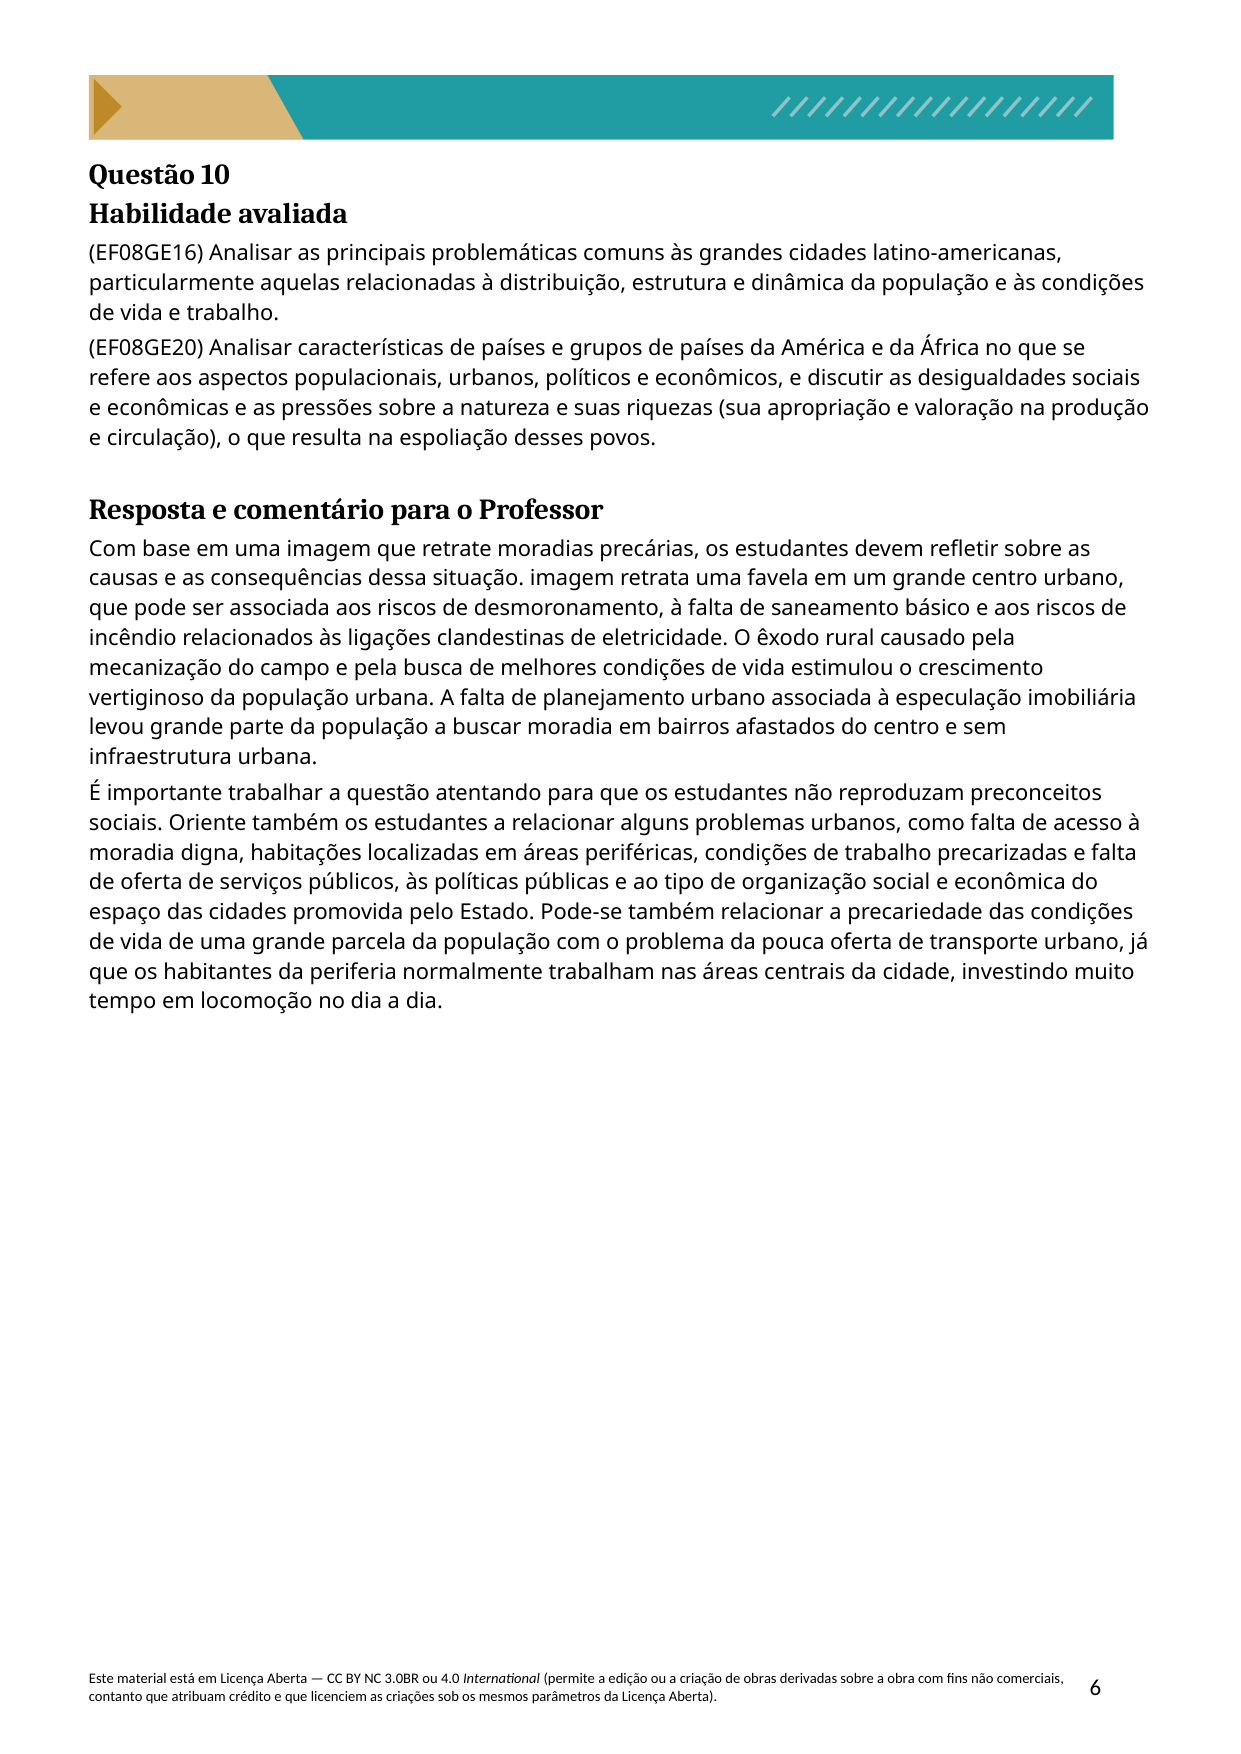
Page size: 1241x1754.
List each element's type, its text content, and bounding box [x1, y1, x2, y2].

text Habilidade avaliada [89, 197, 1152, 231]
text (EF08GE16) Analisar as principais problemáticas comuns às grandes cidades latino-americanas, particularmente aquelas relacionadas à distribuição, estrutura e dinâmica da população e às condições de vida e trabalho. [89, 237, 1152, 326]
picture [88, 75, 1114, 152]
text (EF08GE20) Analisar características de países e grupos de países da América e da África no que se refere aos aspectos populacionais, urbanos, políticos e econômicos, e discutir as desigualdades sociais e econômicas e as pressões sobre a natureza e suas riquezas (sua apropriação e valoração na produção e circulação), o que resulta na espoliação desses povos. [89, 332, 1152, 451]
text Resposta e comentário para o Professor [89, 493, 1152, 527]
text É importante trabalhar a questão atentando para que os estudantes não reproduzam preconceitos sociais. Oriente também os estudantes a relacionar alguns problemas urbanos, como falta de acesso à moradia digna, habitações localizadas em áreas periféricas, condições de trabalho precarizadas e falta de oferta de serviços públicos, às políticas públicas e ao tipo de organização social e econômica do espaço das cidades promovida pelo Estado. Pode-se também relacionar a precariedade das condições de vida de uma grande parcela da população com o problema da pouca oferta de transporte urbano, já que os habitantes da periferia normalmente trabalham nas áreas centrais da cidade, investindo muito tempo em locomoção no dia a dia. [89, 777, 1152, 1015]
text Questão 10 [89, 158, 1152, 192]
text Com base em uma imagem que retrate moradias precárias, os estudantes devem refletir sobre as causas e as consequências dessa situação. imagem retrata uma favela em um grande centro urbano, que pode ser associada aos riscos de desmoronamento, à falta de saneamento básico e aos riscos de incêndio relacionados às ligações clandestinas de eletricidade. O êxodo rural causado pela mecanização do campo e pela busca de melhores condições de vida estimulou o crescimento vertiginoso da população urbana. A falta de planejamento urbano associada à especulação imobiliária levou grande parte da população a buscar moradia em bairros afastados do centro e sem infraestrutura urbana. [89, 533, 1152, 771]
